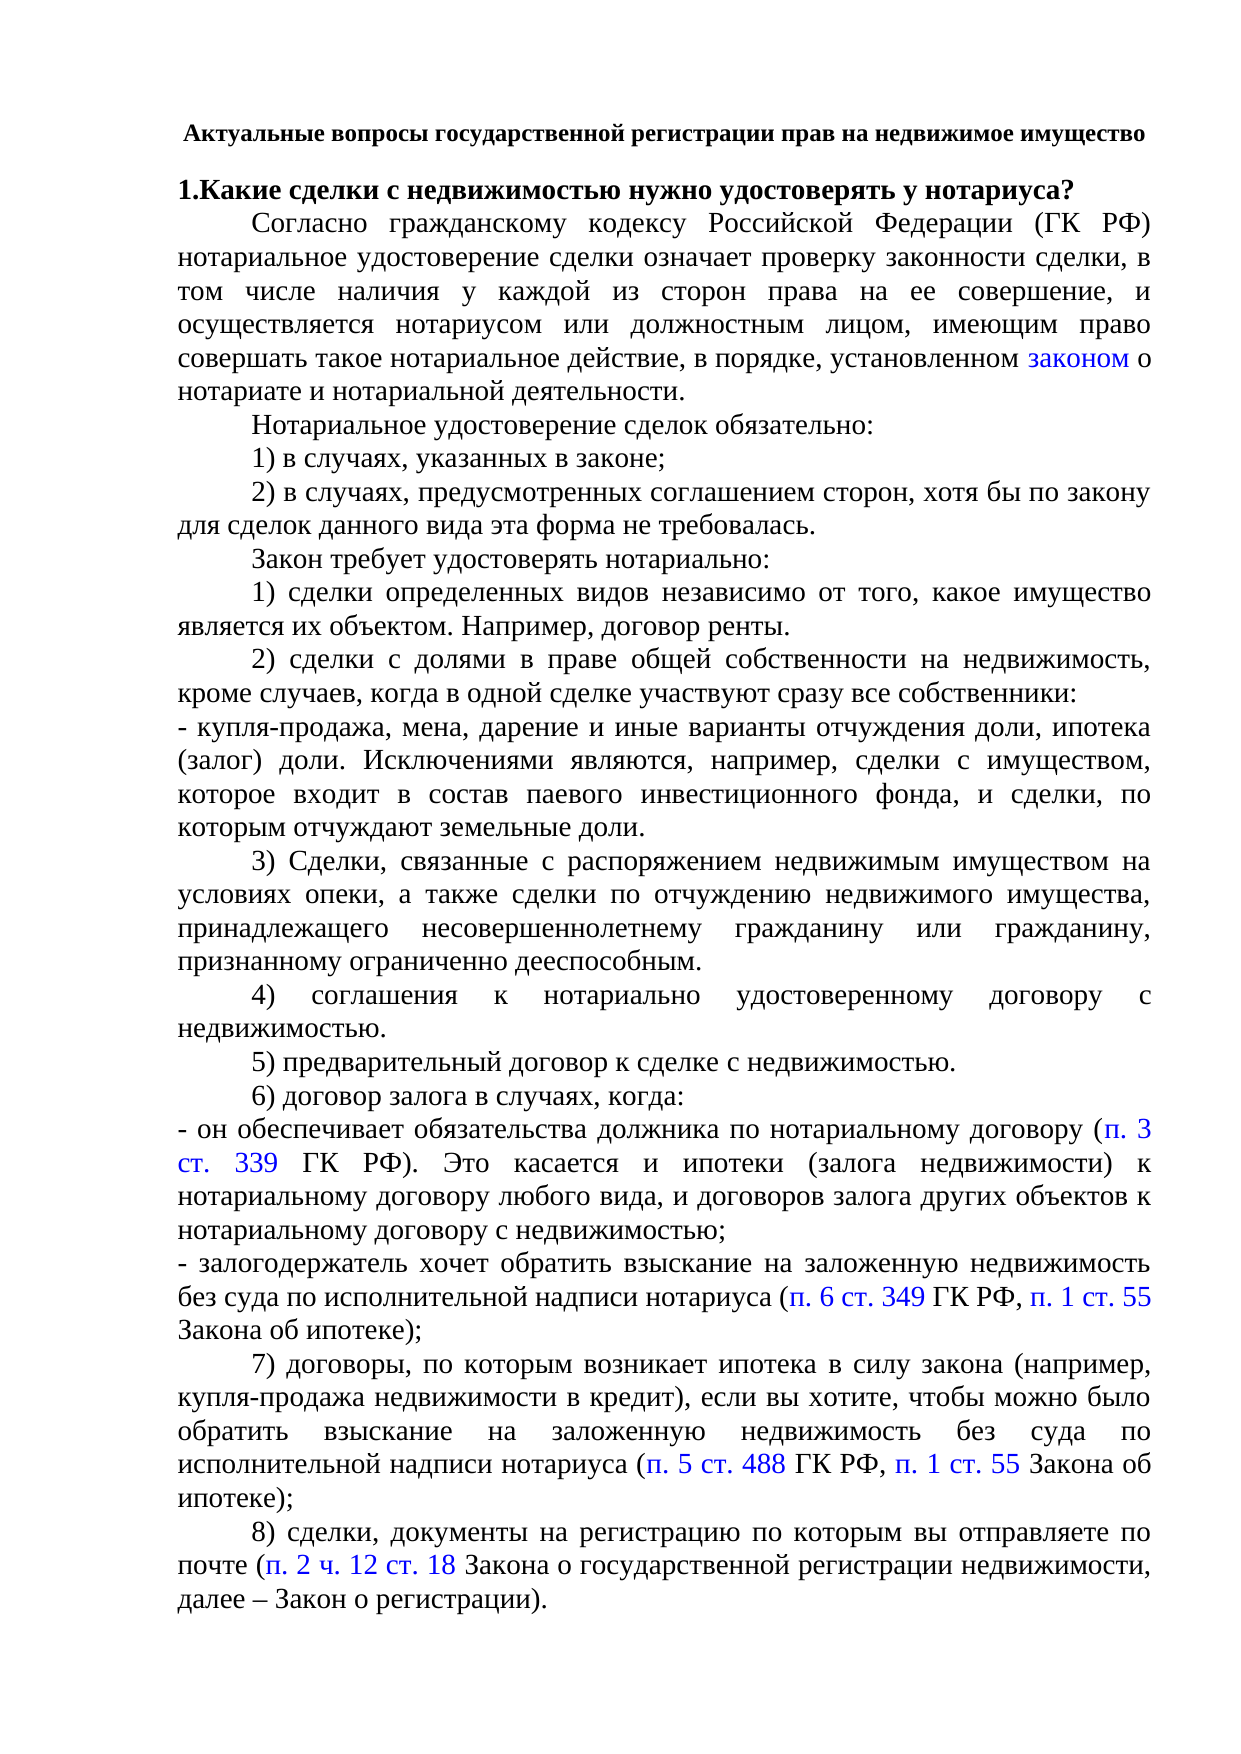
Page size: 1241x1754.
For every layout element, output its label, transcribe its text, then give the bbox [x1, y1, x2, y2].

text Нотариальное удостоверение сделок обязательно: [177, 407, 1152, 440]
text 4) соглашения к нотариально удостоверенному договору с недвижимостью. [177, 977, 1152, 1044]
text 7) договоры, по которым возникает ипотека в силу закона (например, купля-продажа недвижимости в кредит), если вы хотите, чтобы можно было обратить взыскание на заложенную недвижимость без суда по исполнительной надписи нотариуса (п. 5 ст. 488 ГК РФ, п. 1 ст. 55 Закона об ипотеке); [177, 1346, 1152, 1514]
text 6) договор залога в случаях, когда: [177, 1078, 1152, 1111]
text - купля-продажа, мена, дарение и иные варианты отчуждения доли, ипотека (залог) доли. Исключениями являются, например, сделки с имуществом, которое входит в состав паевого инвестиционного фонда, и сделки, по которым отчуждают земельные доли. [177, 709, 1152, 843]
text Закон требует удостоверять нотариально: [177, 541, 1152, 574]
text Актуальные вопросы государственной регистрации прав на недвижимое имущество [177, 118, 1152, 147]
text 8) сделки, документы на регистрацию по которым вы отправляете по почте (п. 2 ч. 12 ст. 18 Закона о государственной регистрации недвижимости, далее – Закон о регистрации). [177, 1514, 1152, 1614]
text - он обеспечивает обязательства должника по нотариальному договору (п. 3 ст. 339 ГК РФ). Это касается и ипотеки (залога недвижимости) к нотариальному договору любого вида, и договоров залога других объектов к нотариальному договору с недвижимостью; [177, 1111, 1152, 1245]
text - залогодержатель хочет обратить взыскание на заложенную недвижимость без суда по исполнительной надписи нотариуса (п. 6 ст. 349 ГК РФ, п. 1 ст. 55 Закона об ипотеке); [177, 1245, 1152, 1346]
text 1) сделки определенных видов независимо от того, какое имущество является их объектом. Например, договор ренты. [177, 574, 1152, 642]
text 3) Сделки, связанные с распоряжением недвижимым имуществом на условиях опеки, а также сделки по отчуждению недвижимого имущества, принадлежащего несовершеннолетнему гражданину или гражданину, признанному ограниченно дееспособным. [177, 843, 1152, 977]
text 1.Какие сделки с недвижимостью нужно удостоверять у нотариуса? [177, 172, 1152, 206]
text 5) предварительный договор к сделке с недвижимостью. [177, 1044, 1152, 1078]
text 1) в случаях, указанных в законе; [177, 440, 1152, 474]
text 2) в случаях, предусмотренных соглашением сторон, хотя бы по закону для сделок данного вида эта форма не требовалась. [177, 474, 1152, 541]
text 2) сделки с долями в праве общей собственности на недвижимость, кроме случаев, когда в одной сделке участвуют сразу все собственники: [177, 642, 1152, 709]
text Согласно гражданскому кодексу Российской Федерации (ГК РФ) нотариальное удостоверение сделки означает проверку законности сделки, в том числе наличия у каждой из сторон права на ее совершение, и осуществляется нотариусом или должностным лицом, имеющим право совершать такое нотариальное действие, в порядке, установленном законом о нотариате и нотариальной деятельности. [177, 206, 1152, 407]
